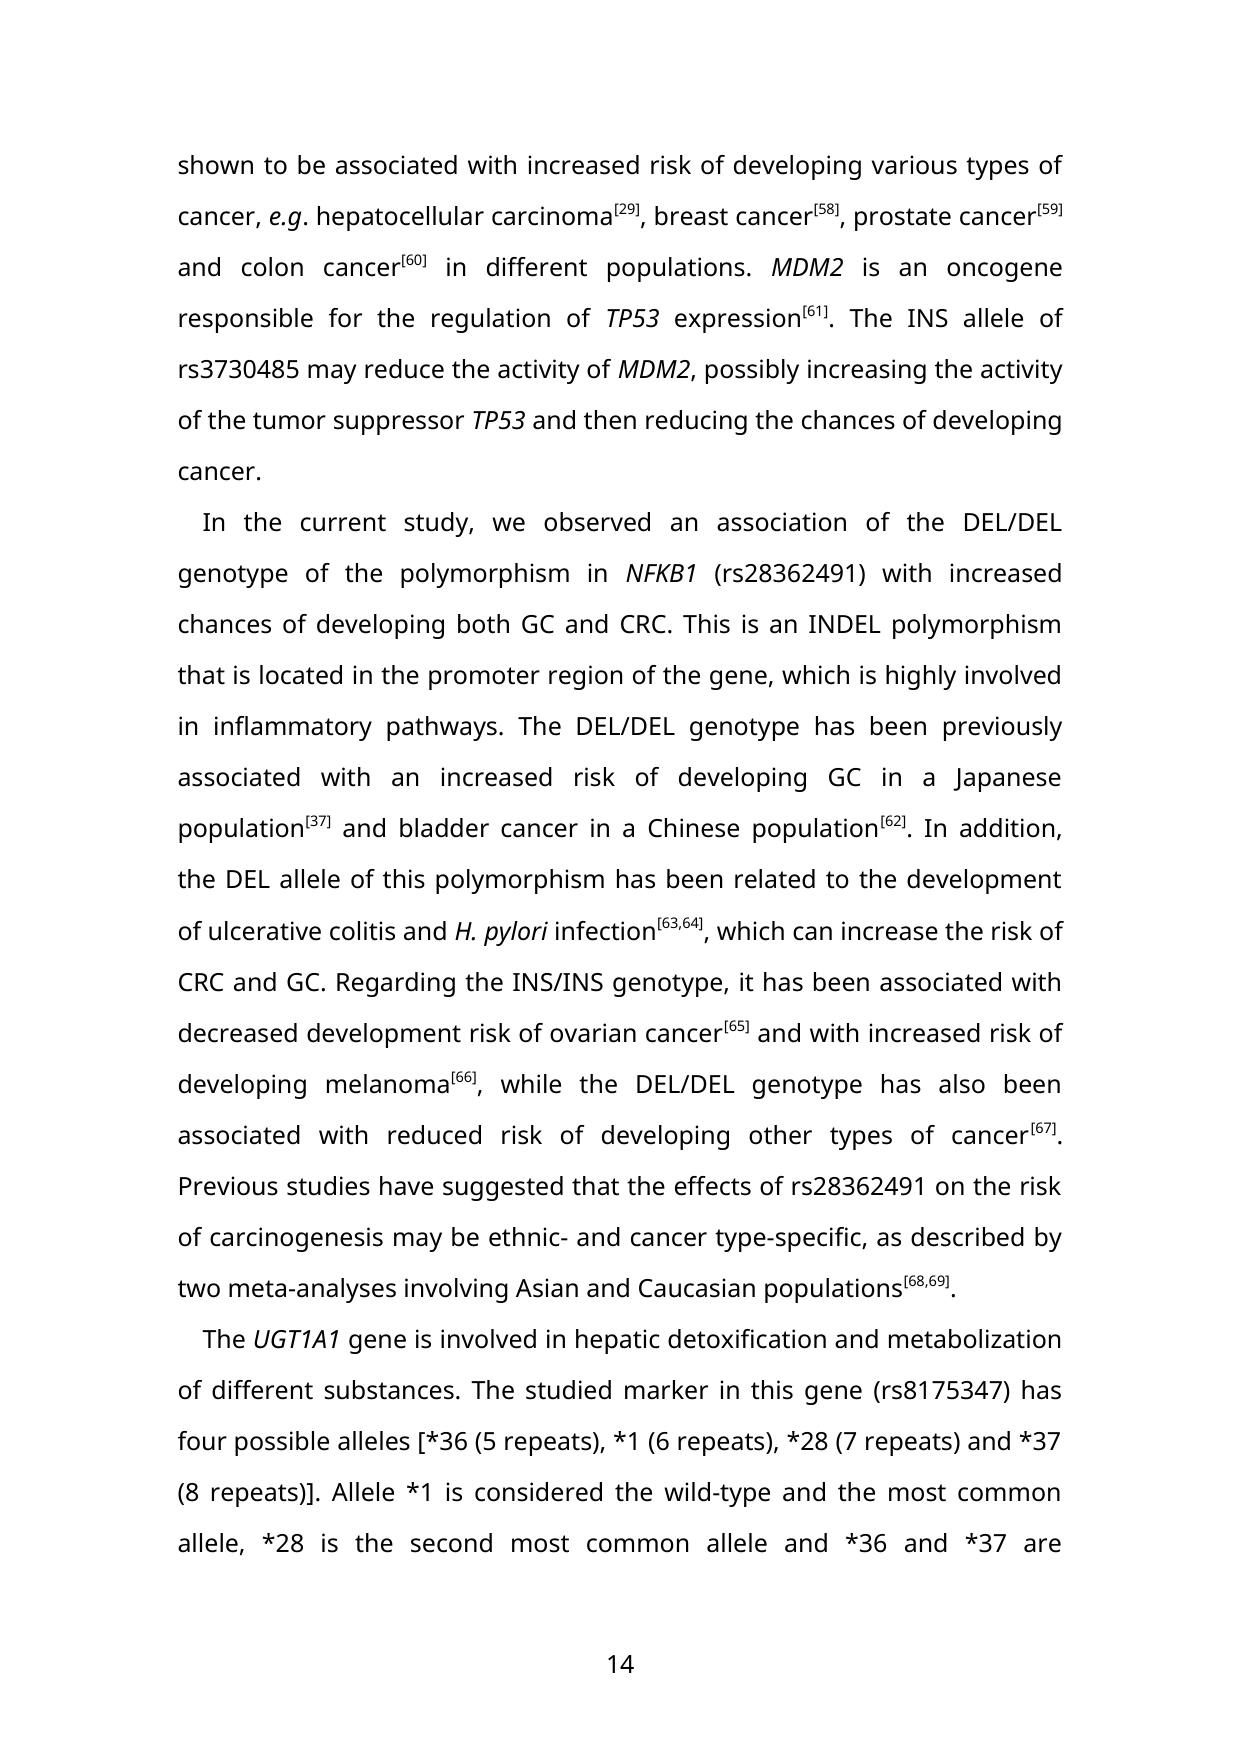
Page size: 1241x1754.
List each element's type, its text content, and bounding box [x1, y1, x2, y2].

text In the current study, we observed an association of the DEL/DEL genotype of the polymorphism in NFKB1 (rs28362491) with increased chances of developing both GC and CRC. This is an INDEL polymorphism that is located in the promoter region of the gene, which is highly involved in inflammatory pathways. The DEL/DEL genotype has been previously associated with an increased risk of developing GC in a Japanese population[37] and bladder cancer in a Chinese population[62]. In addition, the DEL allele of this polymorphism has been related to the development of ulcerative colitis and H. pylori infection[63,64], which can increase the risk of CRC and GC. Regarding the INS/INS genotype, it has been associated with decreased development risk of ovarian cancer[65] and with increased risk of developing melanoma[66], while the DEL/DEL genotype has also been associated with reduced risk of developing other types of cancer[67]. Previous studies have suggested that the effects of rs28362491 on the risk of carcinogenesis may be ethnic- and cancer type-specific, as described by two meta-analyses involving Asian and Caucasian populations[68,69]. [177, 505, 1063, 1304]
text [177, 148, 1063, 488]
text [177, 1322, 1063, 1560]
